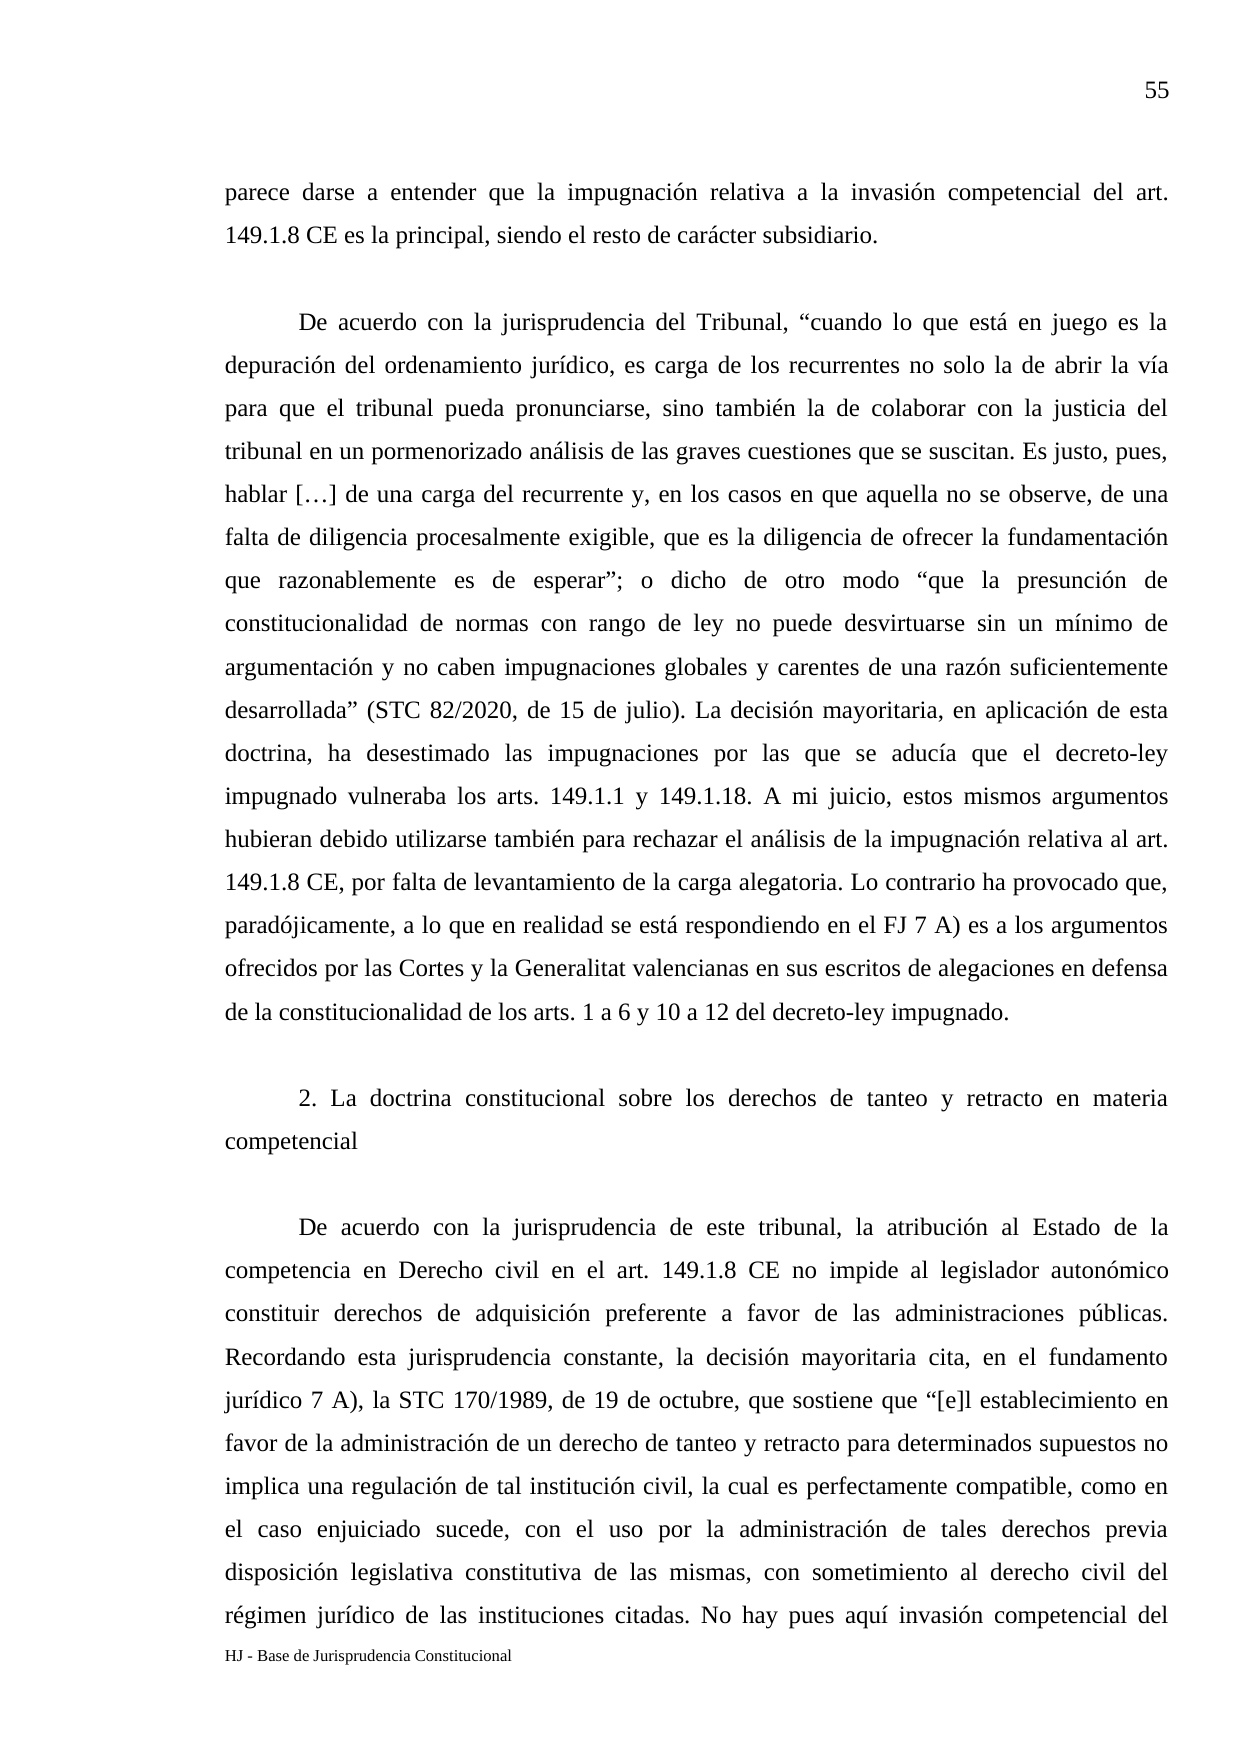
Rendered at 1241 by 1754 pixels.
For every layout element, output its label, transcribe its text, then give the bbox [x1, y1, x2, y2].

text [224, 177, 1169, 249]
text De acuerdo con la jurisprudencia del Tribunal, “cuando lo que está en juego es la depuración del ordenamiento jurídico, es carga de los recurrentes no solo la de abrir la vía para que el tribunal pueda pronunciarse, sino también la de colaborar con la justicia del tribunal en un pormenorizado análisis de las graves cuestiones que se suscitan. Es justo, pues, hablar […] de una carga del recurrente y, en los casos en que aquella no se observe, de una falta de diligencia procesalmente exigible, que es la diligencia de ofrecer la fundamentación que razonablemente es de esperar”; o dicho de otro modo “que la presunción de constitucionalidad de normas con rango de ley no puede desvirtuarse sin un mínimo de argumentación y no caben impugnaciones globales y carentes de una razón suficientemente desarrollada” (STC 82/2020, de 15 de julio). La decisión mayoritaria, en aplicación de esta doctrina, ha desestimado las impugnaciones por las que se aducía que el decreto-ley impugnado vulneraba los arts. 149.1.1 y 149.1.18. A mi juicio, estos mismos argumentos hubieran debido utilizarse también para rechazar el análisis de la impugnación relativa al art. 149.1.8 CE, por falta de levantamiento de la carga alegatoria. Lo contrario ha provocado que, paradójicamente, a lo que en realidad se está respondiendo en el FJ 7 A) es a los argumentos ofrecidos por las Cortes y la Generalitat valencianas en sus escritos de alegaciones en defensa de la constitucionalidad de los arts. 1 a 6 y 10 a 12 del decreto-ley impugnado. [224, 307, 1169, 1025]
text 2. La doctrina constitucional sobre los derechos de tanteo y retracto en materia competencial [224, 1083, 1169, 1155]
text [224, 1212, 1169, 1629]
